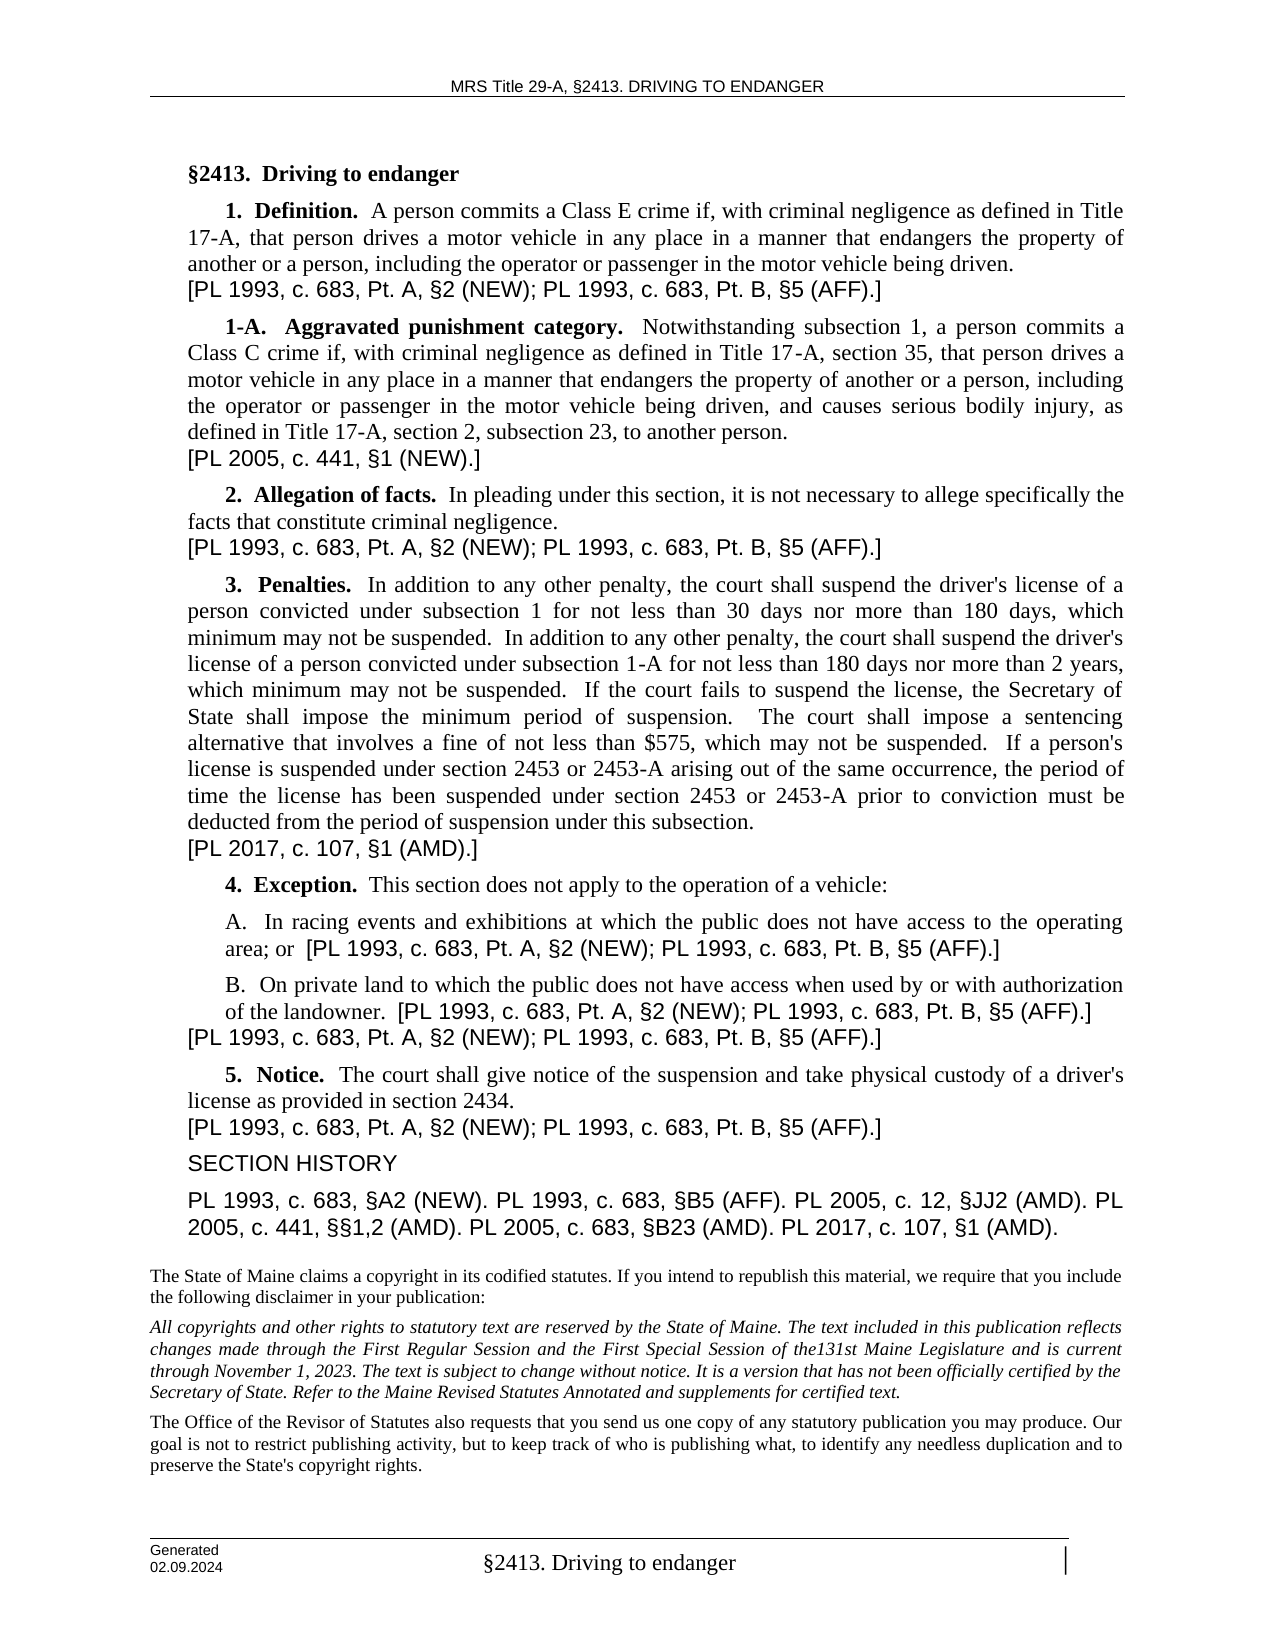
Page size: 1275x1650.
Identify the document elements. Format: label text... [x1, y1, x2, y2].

text A. In racing events and exhibitions at which the public does not have access to the operating area; or [PL 1993, c. 683, Pt. A, §2 (NEW); PL 1993, c. 683, Pt. B, §5 (AFF).] [225, 908, 1125, 961]
text PL 1993, c. 683, §A2 (NEW). PL 1993, c. 683, §B5 (AFF). PL 2005, c. 12, §JJ2 (AMD). PL 2005, c. 441, §§1,2 (AMD). PL 2005, c. 683, §B23 (AMD). PL 2017, c. 107, §1 (AMD). [187, 1187, 1125, 1240]
text 1-A. Aggravated punishment category. Notwithstanding subsection 1, a person commits a Class C crime if, with criminal negligence as defined in Title 17‑A, section 35, that person drives a motor vehicle in any place in a manner that endangers the property of another or a person, including the operator or passenger in the motor vehicle being driven, and causes serious bodily injury, as defined in Title 17‑A, section 2, subsection 23, to another person. [187, 313, 1125, 445]
text [PL 2005, c. 441, §1 (NEW).] [187, 445, 1125, 471]
text [PL 1993, c. 683, Pt. A, §2 (NEW); PL 1993, c. 683, Pt. B, §5 (AFF).] [187, 534, 1125, 561]
text SECTION HISTORY [187, 1150, 1125, 1177]
text [PL 1993, c. 683, Pt. A, §2 (NEW); PL 1993, c. 683, Pt. B, §5 (AFF).] [187, 276, 1125, 303]
text The Office of the Revisor of Statutes also requests that you send us one copy of any statutory publication you may produce. Our goal is not to restrict publishing activity, but to keep track of who is publishing what, to identify any needless duplication and to preserve the State's copyright rights. [150, 1411, 1125, 1476]
text 1. Definition. A person commits a Class E crime if, with criminal negligence as defined in Title 17‑A, that person drives a motor vehicle in any place in a manner that endangers the property of another or a person, including the operator or passenger in the motor vehicle being driven. [187, 197, 1125, 276]
text [PL 2017, c. 107, §1 (AMD).] [187, 834, 1125, 861]
text All copyrights and other rights to statutory text are reserved by the State of Maine. The text included in this publication reflects changes made through the First Regular Session and the First Special Session of the131st Maine Legislature and is current through November 1, 2023 . The text is subject to change without notice. It is a version that has not been officially certified by the Secretary of State. Refer to the Maine Revised Statutes Annotated and supplements for certified text. [150, 1316, 1125, 1403]
text 3. Penalties. In addition to any other penalty, the court shall suspend the driver's license of a person convicted under subsection 1 for not less than 30 days nor more than 180 days, which minimum may not be suspended. In addition to any other penalty, the court shall suspend the driver's license of a person convicted under subsection 1‑A for not less than 180 days nor more than 2 years, which minimum may not be suspended. If the court fails to suspend the license, the Secretary of State shall impose the minimum period of suspension. The court shall impose a sentencing alternative that involves a fine of not less than $575, which may not be suspended. If a person's license is suspended under section 2453 or 2453‑A arising out of the same occurrence, the period of time the license has been suspended under section 2453 or 2453‑A prior to conviction must be deducted from the period of suspension under this subsection. [187, 571, 1125, 834]
text B. On private land to which the public does not have access when used by or with authorization of the landowner. [PL 1993, c. 683, Pt. A, §2 (NEW); PL 1993, c. 683, Pt. B, §5 (AFF).] [225, 971, 1125, 1024]
text §2413. Driving to endanger [187, 160, 1125, 187]
text 5. Notice. The court shall give notice of the suspension and take physical custody of a driver's license as provided in section 2434. [187, 1061, 1125, 1114]
text The State of Maine claims a copyright in its codified statutes. If you intend to republish this material, we require that you include the following disclaimer in your publication: [150, 1265, 1125, 1308]
text [PL 1993, c. 683, Pt. A, §2 (NEW); PL 1993, c. 683, Pt. B, §5 (AFF).] [187, 1024, 1125, 1051]
text [PL 1993, c. 683, Pt. A, §2 (NEW); PL 1993, c. 683, Pt. B, §5 (AFF).] [187, 1114, 1125, 1140]
text 4. Exception. This section does not apply to the operation of a vehicle: [187, 871, 1125, 898]
text 2. Allegation of facts. In pleading under this section, it is not necessary to allege specifically the facts that constitute criminal negligence. [187, 482, 1125, 534]
